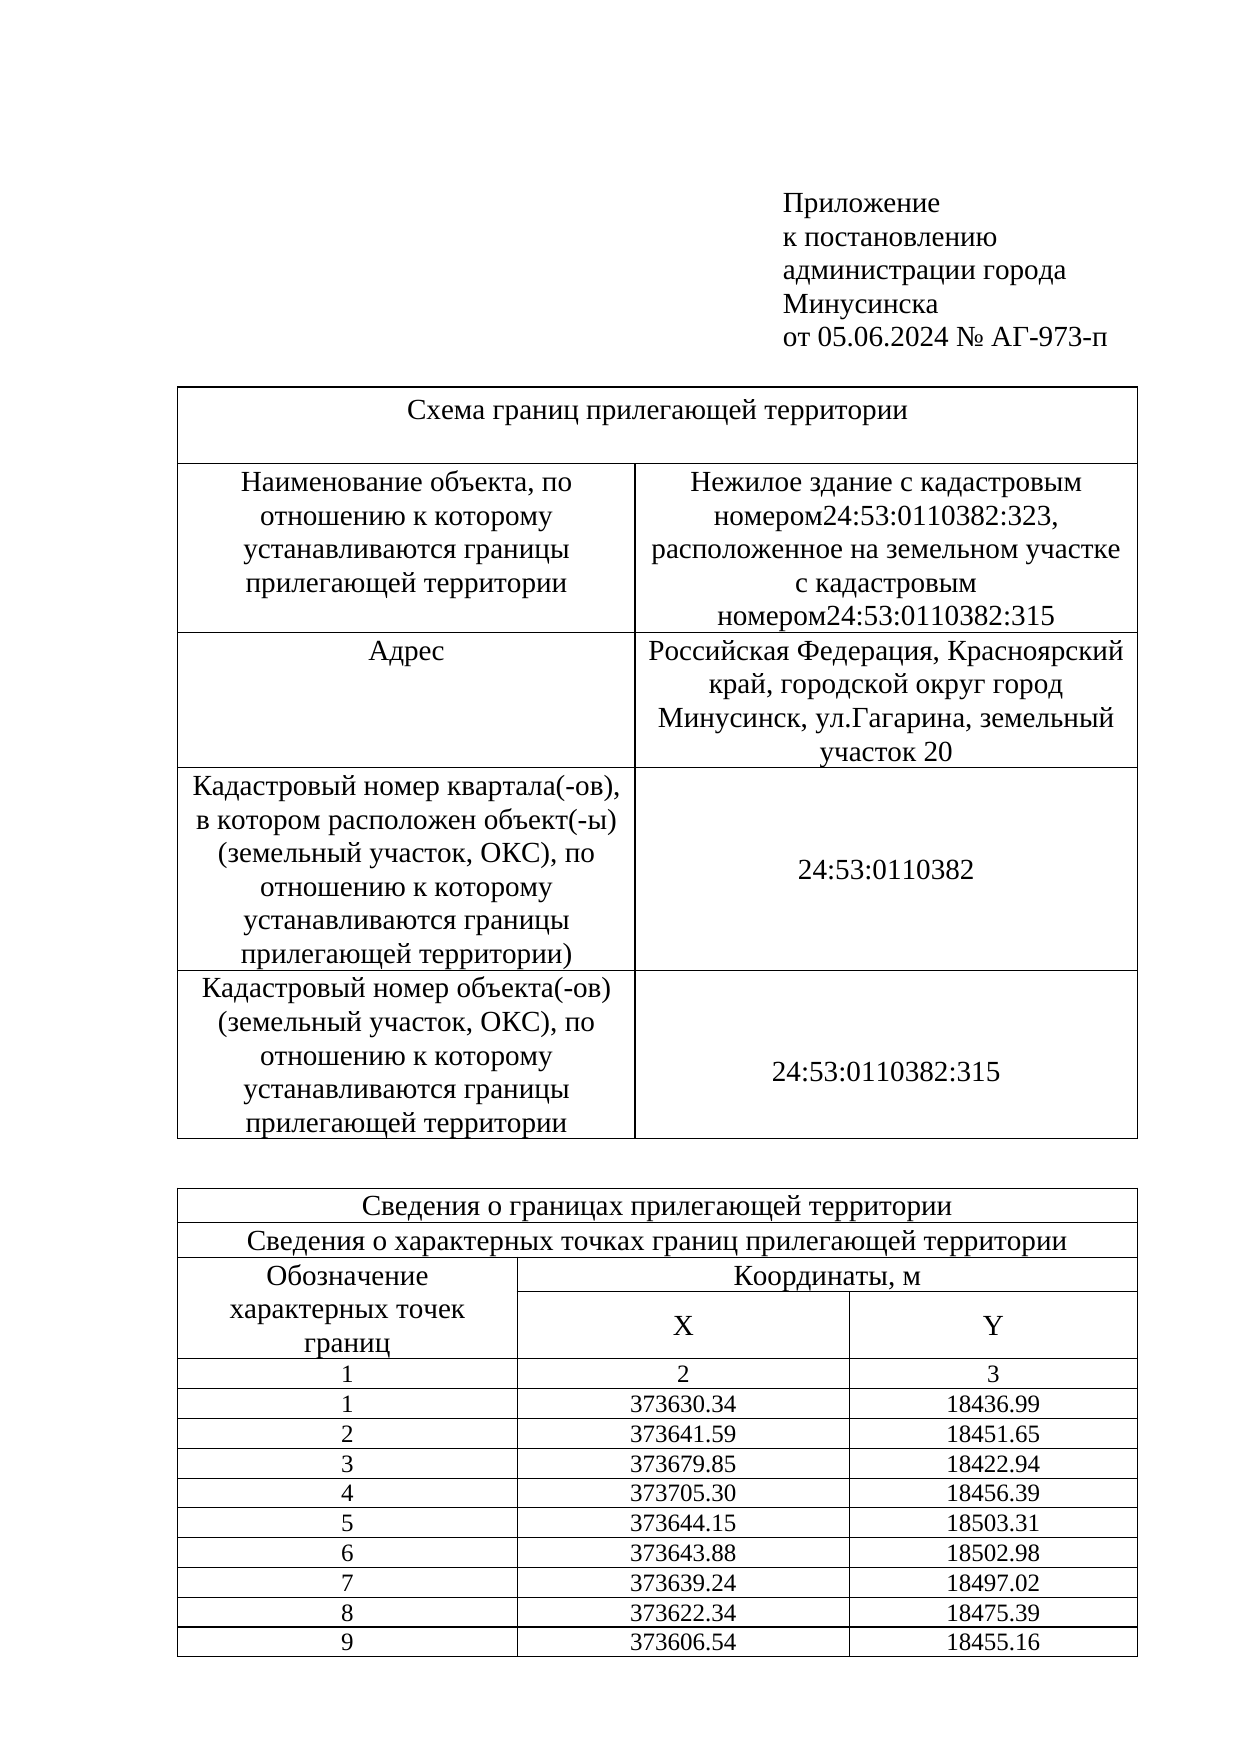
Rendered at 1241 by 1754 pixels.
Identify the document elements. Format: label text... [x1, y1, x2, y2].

text администрации города Минусинска [783, 252, 1152, 319]
table_cell 373630.34 [518, 1389, 849, 1418]
table_cell 18422.94 [850, 1449, 1137, 1477]
table_cell Наименование объекта, по отношению к которому устанавливаются границы прилегающей территории [178, 464, 634, 632]
table_cell Сведения о характерных точках границ прилегающей территории [178, 1223, 1137, 1257]
table_cell 24:53:0110382 [636, 768, 1137, 969]
table_cell 18451.65 [850, 1419, 1137, 1448]
table_cell 2 [518, 1359, 849, 1388]
table_cell 24:53:0110382:315 [636, 971, 1137, 1138]
table_cell Кадастровый номер объекта(-ов) (земельный участок, ОКС), по отношению к которому устанавливаются границы прилегающей территории [178, 971, 634, 1138]
table_cell Адрес [178, 633, 634, 767]
table_cell 373679.85 [518, 1449, 849, 1477]
table_cell Координаты, м [518, 1258, 1137, 1291]
table_cell 8 [178, 1598, 517, 1626]
table_cell Обозначение характерных точек границ [178, 1258, 517, 1358]
text к постановлению [783, 219, 1152, 252]
table_cell 18455.16 [850, 1628, 1137, 1656]
table_cell X [518, 1292, 849, 1358]
table_cell 9 [178, 1628, 517, 1656]
table_cell 373641.59 [518, 1419, 849, 1448]
table_cell 1 [178, 1389, 517, 1418]
table_cell 18475.39 [850, 1598, 1137, 1626]
table_cell 18456.39 [850, 1479, 1137, 1507]
table_cell 373606.54 [518, 1628, 849, 1656]
table_cell Кадастровый номер квартала(-ов), в котором расположен объект(-ы) (земельный участок, ОКС), по отношению к которому устанавливаются границы прилегающей территории) [178, 768, 634, 969]
table_cell Y [850, 1292, 1137, 1358]
text от 05.06.2024 № АГ-973-п [783, 319, 1152, 353]
table_cell 18503.31 [850, 1508, 1137, 1537]
table_cell 2 [178, 1419, 517, 1448]
table_cell 373639.24 [518, 1568, 849, 1597]
table_cell 4 [178, 1479, 517, 1507]
table_cell 5 [178, 1508, 517, 1537]
table_cell 3 [850, 1359, 1137, 1388]
table_cell 373705.30 [518, 1479, 849, 1507]
table_cell 373643.88 [518, 1538, 849, 1567]
table_cell 18436.99 [850, 1389, 1137, 1418]
table_header Сведения о границах прилегающей территории [178, 1189, 1137, 1222]
table_cell 6 [178, 1538, 517, 1567]
table_cell 1 [178, 1359, 517, 1388]
table_cell 18497.02 [850, 1568, 1137, 1597]
table_cell Российская Федерация, Красноярский край, городской округ город Минусинск, ул.Гагарина, земельный участок 20 [636, 633, 1137, 767]
table_header Схема границ прилегающей территории [178, 388, 1137, 463]
table_cell 7 [178, 1568, 517, 1597]
table_cell 3 [178, 1449, 517, 1477]
table_cell 373644.15 [518, 1508, 849, 1537]
text Приложение [783, 185, 1152, 219]
table_cell 18502.98 [850, 1538, 1137, 1567]
table_cell Нежилое здание с кадастровым номером24:53:0110382:323, расположенное на земельном участке с кадастровым номером24:53:0110382:315 [636, 464, 1137, 632]
table_cell 373622.34 [518, 1598, 849, 1626]
